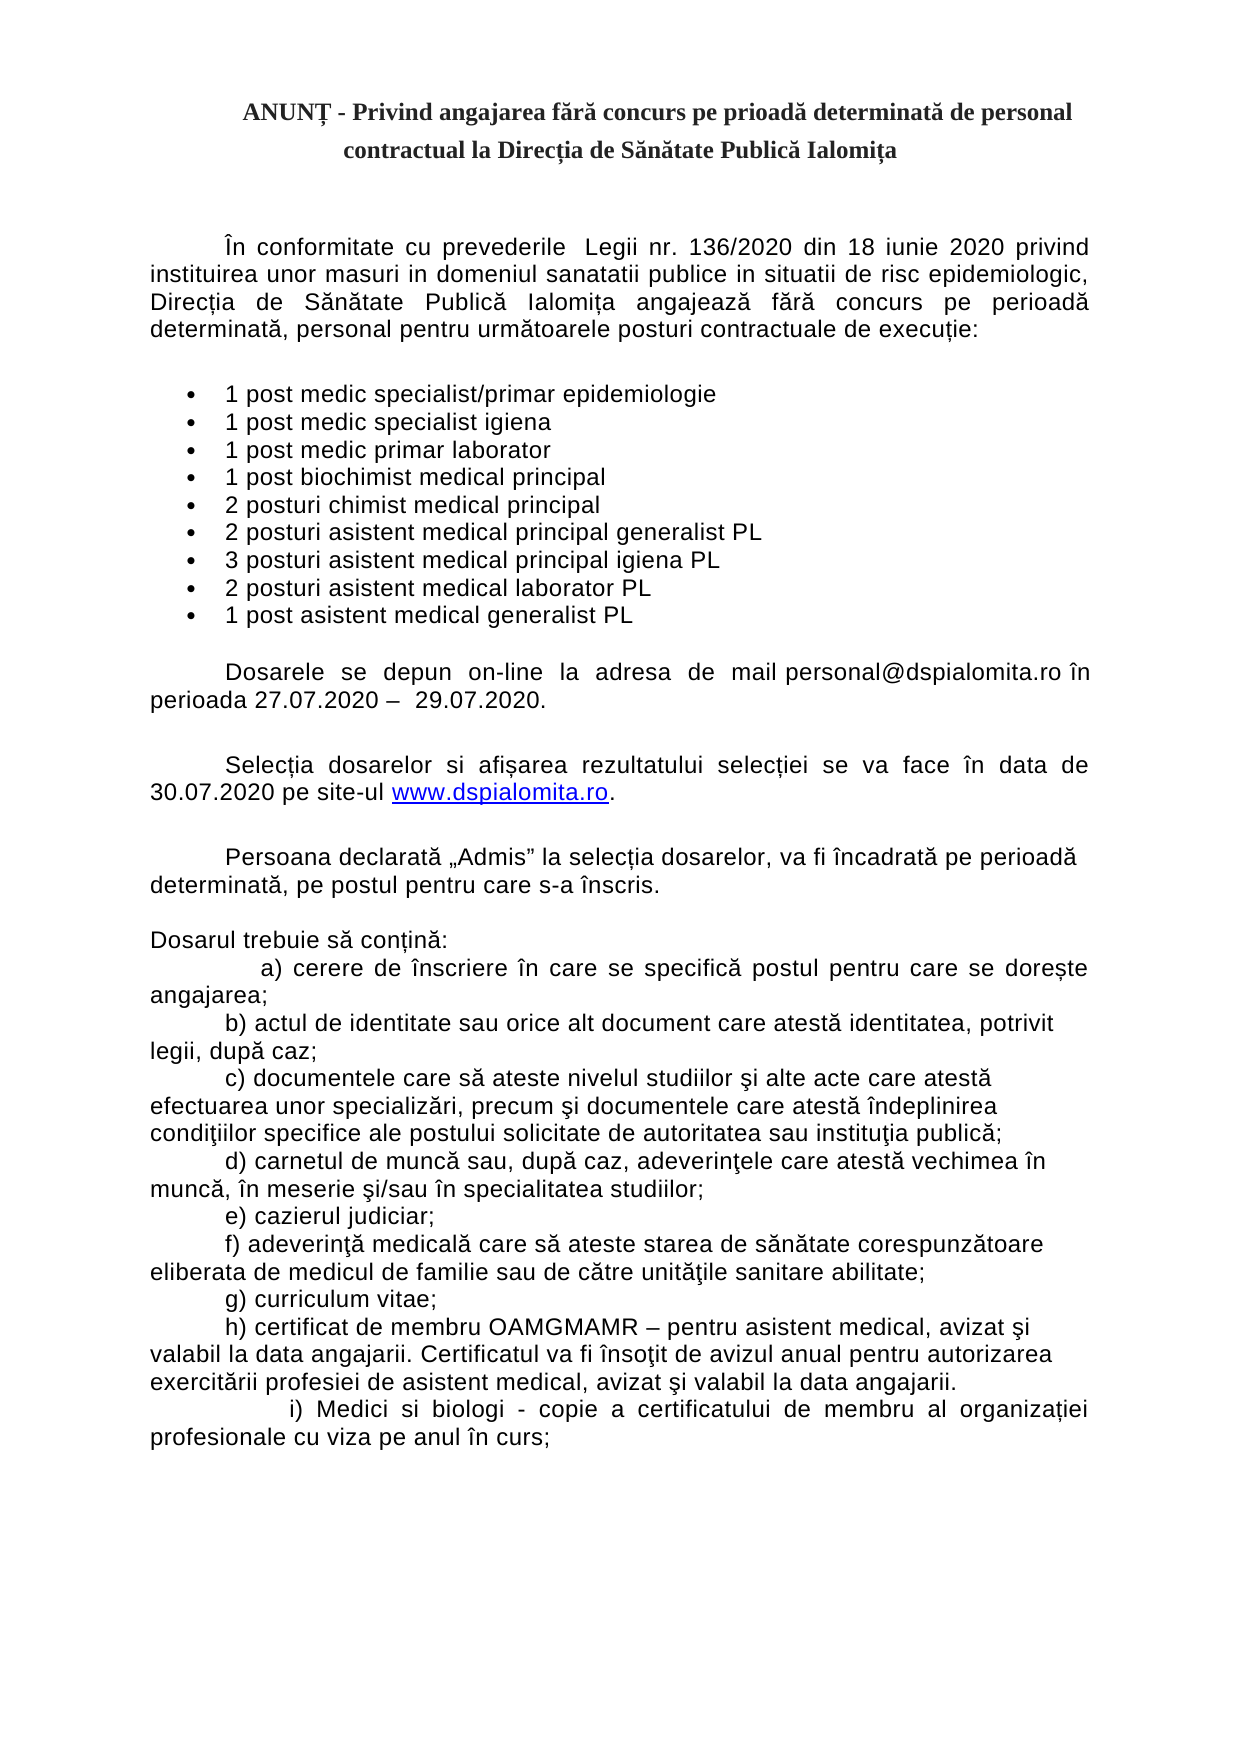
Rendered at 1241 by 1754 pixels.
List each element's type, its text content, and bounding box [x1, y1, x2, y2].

list 1 post medic primar laborator [187, 436, 1090, 463]
text Dosarul trebuie să conțină: [150, 926, 1090, 954]
text f) adeverinţă medicală care să ateste starea de sănătate corespunzătoare eliberata de medicul de familie sau de către unităţile sanitare abilitate; [150, 1230, 1090, 1285]
list 1 post medic specialist igiena [187, 408, 1090, 436]
text d) carnetul de muncă sau, după caz, adeverinţele care atestă vechimea în muncă, în meserie şi/sau în specialitatea studiilor; [150, 1147, 1090, 1202]
text Dosarele se depun on-line la adresa de mail personal@dspialomita.ro în perioada 27.07.2020 – 29.07.2020. [150, 658, 1090, 713]
text c) documentele care să ateste nivelul studiilor şi alte acte care atestă efectuarea unor specializări, precum şi documentele care atestă îndeplinirea condiţiilor specifice ale postului solicitate de autoritatea sau instituţia publică; [150, 1064, 1090, 1147]
text h) certificat de membru OAMGMAMR – pentru asistent medical, avizat şi valabil la data angajarii. Certificatul va fi însoţit de avizul anual pentru autorizarea exercitării profesiei de asistent medical, avizat şi valabil la data angajarii. [150, 1313, 1090, 1395]
text Selecția dosarelor si afișarea rezultatului selecției se va face în data de 30.07.2020 pe site-ul www.dspialomita.ro. [150, 751, 1090, 806]
text ANUNȚ - Privind angajarea fără concurs pe prioadă determinată de personal contractual la Direcția de Sănătate Publică Ialomița [150, 89, 1090, 164]
text i) Medici si biologi - copie a certificatului de membru al organizației profesionale cu viza pe anul în curs; [150, 1395, 1090, 1451]
list 2 posturi asistent medical principal generalist PL [187, 518, 1090, 546]
list 1 post asistent medical generalist PL [187, 601, 1090, 629]
text Persoana declarată „Admis” la selecția dosarelor, va fi încadrată pe perioadă determinată, pe postul pentru care s-a înscris. [150, 843, 1090, 898]
list 2 posturi chimist medical principal [187, 491, 1090, 518]
list 3 posturi asistent medical principal igiena PL [187, 546, 1090, 573]
list 1 post biochimist medical principal [187, 463, 1090, 491]
text g) curriculum vitae; [150, 1285, 1090, 1313]
text e) cazierul judiciar; [150, 1202, 1090, 1230]
text b) actul de identitate sau orice alt document care atestă identitatea, potrivit legii, după caz; [150, 1009, 1090, 1064]
list 1 post medic specialist/primar epidemiologie [187, 380, 1090, 408]
text În conformitate cu prevederile Legii nr. 136/2020 din 18 iunie 2020 privind instituirea unor masuri in domeniul sanatatii publice in situatii de risc epidemiologic, Direcția de Sănătate Publică Ialomița angajează fără concurs pe perioadă determinată, personal pentru următoarele posturi contractuale de execuție: [150, 232, 1090, 343]
text a) cerere de înscriere în care se specifică postul pentru care se dorește angajarea; [150, 954, 1090, 1009]
list 2 posturi asistent medical laborator PL [187, 573, 1090, 601]
